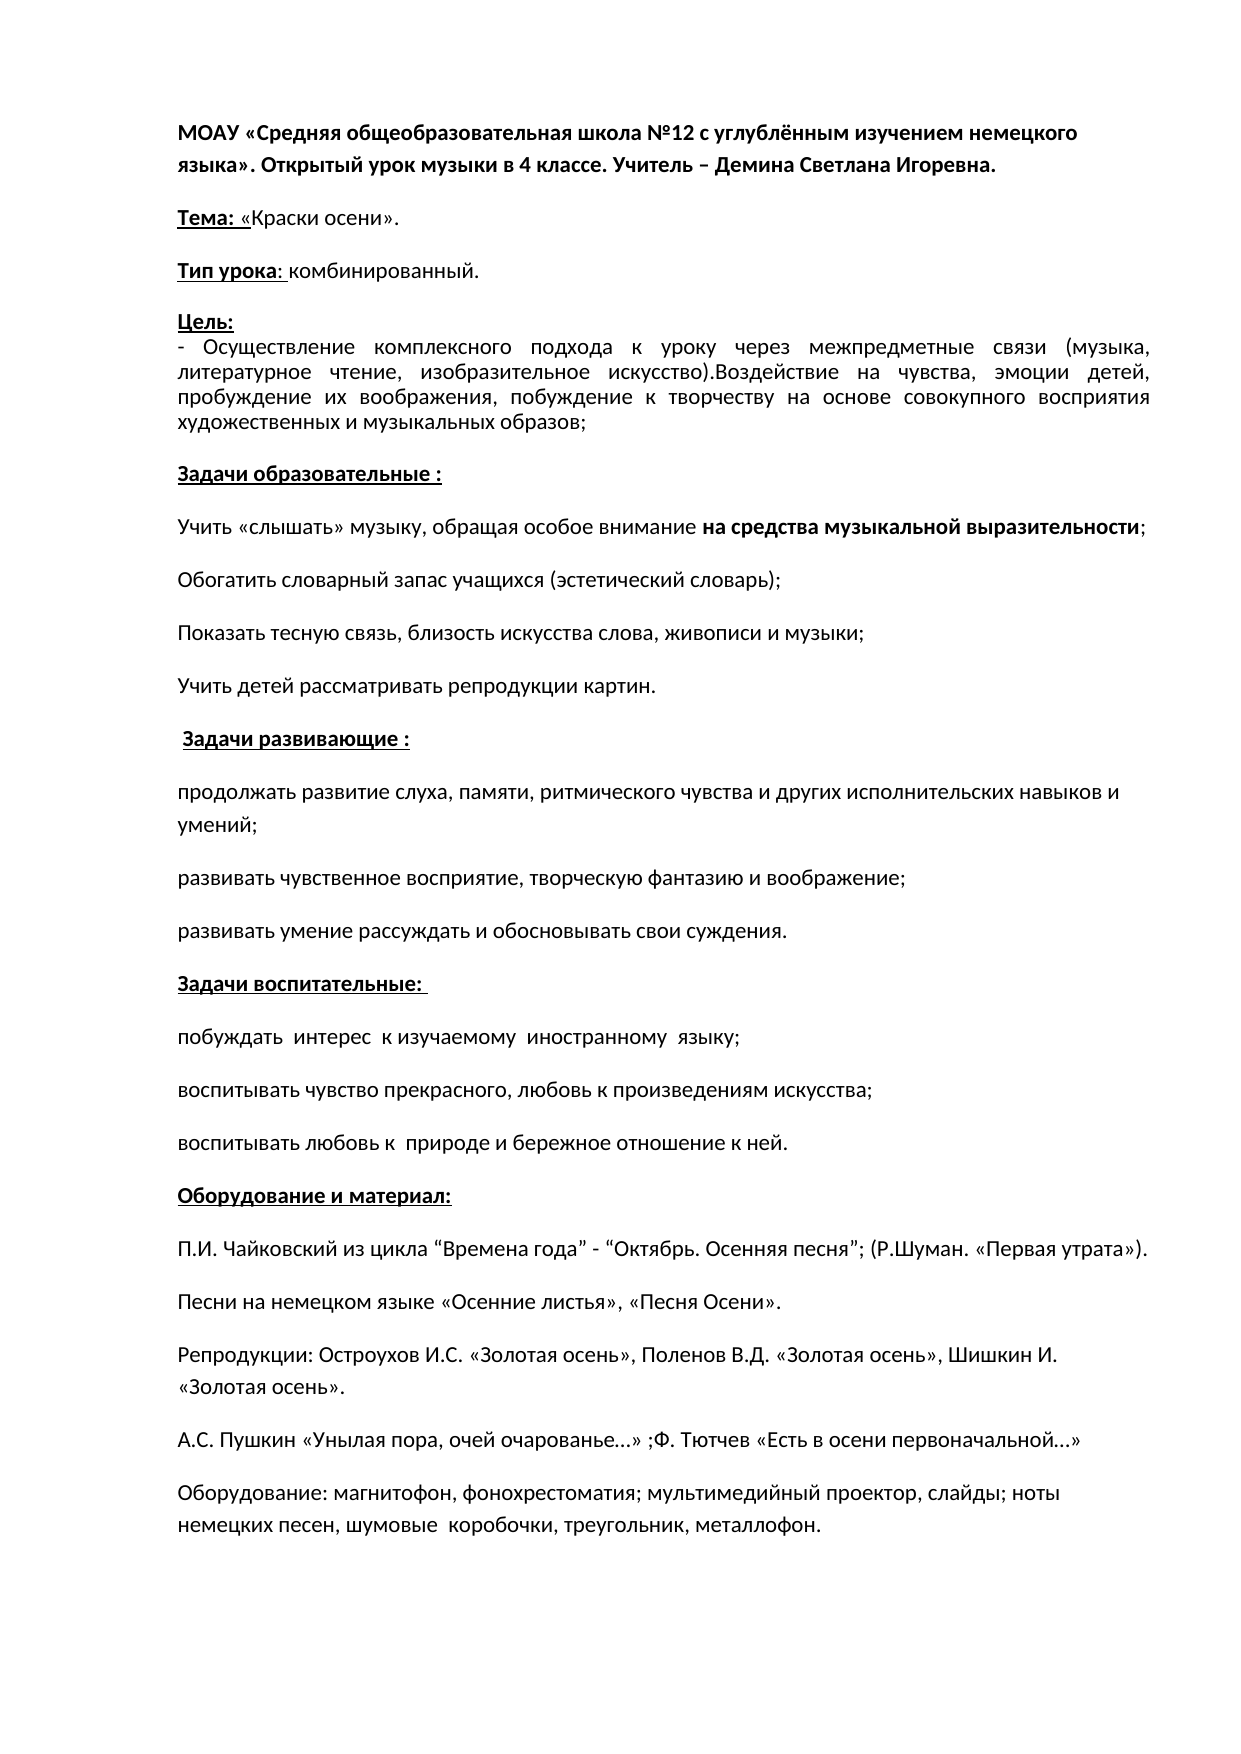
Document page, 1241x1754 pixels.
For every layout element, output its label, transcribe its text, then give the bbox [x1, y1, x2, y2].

text развивать умение рассуждать и обосновывать свои суждения. [177, 916, 1152, 944]
text побуждать интерес к изучаемому иностранному языку; [177, 1022, 1152, 1050]
text Учить детей рассматривать репродукции картин. [177, 671, 1152, 699]
text Песни на немецком языке «Осенние листья», «Песня Осени». [177, 1287, 1152, 1315]
text продолжать развитие слуха, памяти, ритмического чувства и других исполнительских навыков и умений; [177, 777, 1152, 838]
text Задачи развивающие : [177, 724, 1152, 752]
text МОАУ «Средняя общеобразовательная школа №12 с углублённым изучением немецкого языка». Открытый урок музыки в 4 классе. Учитель – Демина Светлана Игоревна. [177, 118, 1152, 178]
text Тема: «Краски осени». [177, 203, 1152, 231]
text А.С. Пушкин «Унылая пора, очей очарованье…» ;Ф. Тютчев «Есть в осени первоначальной…» [177, 1425, 1152, 1453]
text воспитывать любовь к природе и бережное отношение к ней. [177, 1128, 1152, 1156]
text Оборудование: магнитофон, фонохрестоматия; мультимедийный проектор, слайды; ноты немецких песен, шумовые коробочки, треугольник, металлофон. [177, 1478, 1152, 1538]
text Обогатить словарный запас учащихся (эстетический словарь); [177, 565, 1152, 593]
text воспитывать чувство прекрасного, любовь к произведениям искусства; [177, 1075, 1152, 1103]
text П.И. Чайковский из цикла “Времена года” - “Октябрь. Осенняя песня”; (Р.Шуман. «Первая утрата»). [177, 1234, 1152, 1262]
text Задачи воспитательные: [177, 969, 1152, 997]
text Репродукции: Остроухов И.С. «Золотая осень», Поленов В.Д. «Золотая осень», Шишкин И. «Золотая осень». [177, 1340, 1152, 1400]
text Тип урока: комбинированный. [177, 256, 1152, 284]
text Задачи образовательные : [177, 459, 1152, 487]
text Показать тесную связь, близость искусства слова, живописи и музыки; [177, 618, 1152, 646]
text Учить «слышать» музыку, обращая особое внимание на средства музыкальной выразительности; [177, 512, 1152, 540]
text Цель: [177, 309, 1152, 334]
text развивать чувственное восприятие, творческую фантазию и воображение; [177, 863, 1152, 891]
text - Осуществление комплексного подхода к уроку через межпредметные связи (музыка, литературное чтение, изобразительное искусство).Воздействие на чувства, эмоции детей, пробуждение их воображения, побуждение к творчеству на основе совокупного восприятия художественных и музыкальных образов; [177, 334, 1152, 434]
text Оборудование и материал: [177, 1181, 1152, 1209]
